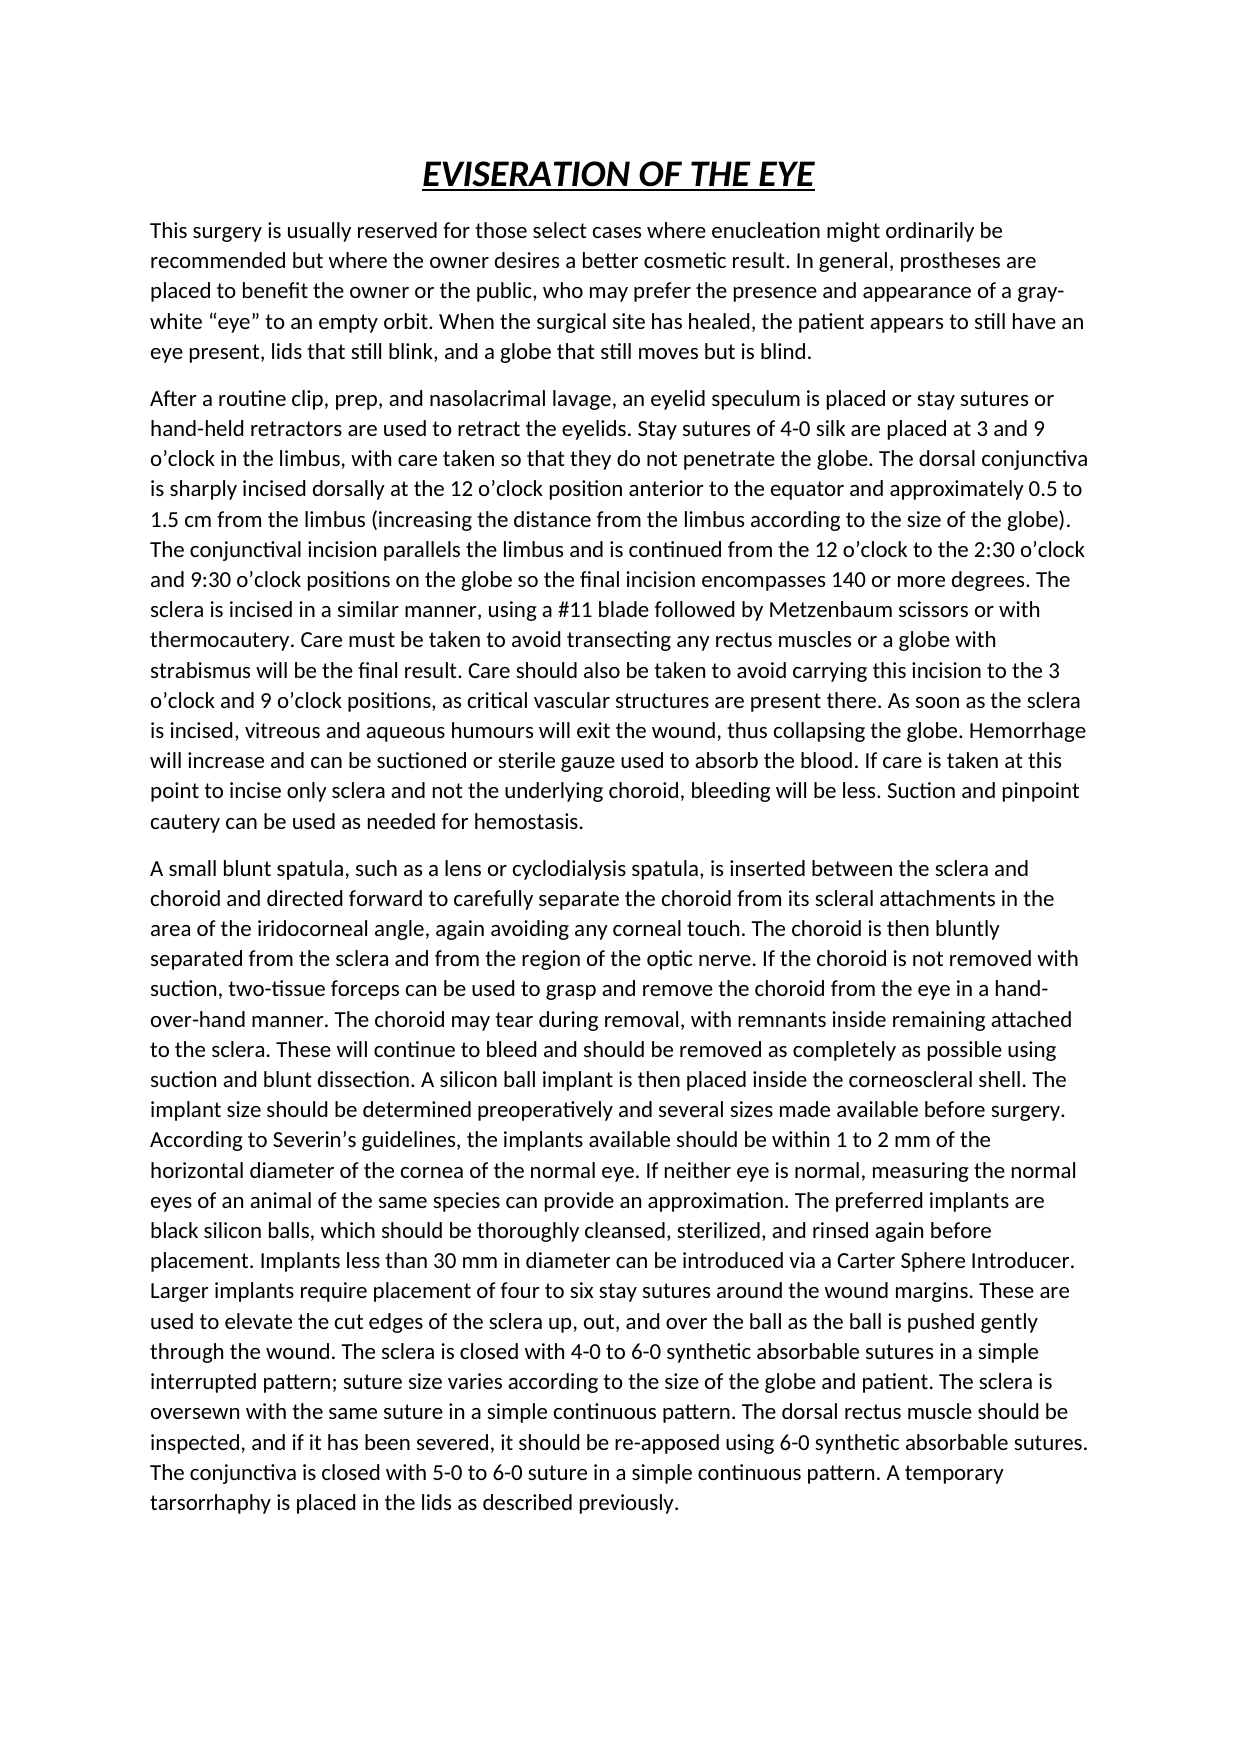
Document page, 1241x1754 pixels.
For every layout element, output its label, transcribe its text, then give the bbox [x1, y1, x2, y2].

text EVISERATION OF THE EYE [150, 150, 1090, 196]
text This surgery is usually reserved for those select cases where enucleation might ordinarily be recommended but where the owner desires a better cosmetic result. In general, prostheses are placed to benefit the owner or the public, who may prefer the presence and appearance of a gray-white “eye” to an empty orbit. When the surgical site has healed, the patient appears to still have an eye present, lids that still blink, and a globe that still moves but is blind. [150, 216, 1090, 365]
text A small blunt spatula, such as a lens or cyclodialysis spatula, is inserted between the sclera and choroid and directed forward to carefully separate the choroid from its scleral attachments in the area of the iridocorneal angle, again avoiding any corneal touch. The choroid is then bluntly separated from the sclera and from the region of the optic nerve. If the choroid is not removed with suction, two-tissue forceps can be used to grasp and remove the choroid from the eye in a hand-over-hand manner. The choroid may tear during removal, with remnants inside remaining attached to the sclera. These will continue to bleed and should be removed as completely as possible using suction and blunt dissection. A silicon ball implant is then placed inside the corneoscleral shell. The implant size should be determined preoperatively and several sizes made available before surgery. According to Severin’s guidelines, the implants available should be within 1 to 2 mm of the horizontal diameter of the cornea of the normal eye. If neither eye is normal, measuring the normal eyes of an animal of the same species can provide an approximation. The preferred implants are black silicon balls, which should be thoroughly cleansed, sterilized, and rinsed again before placement. Implants less than 30 mm in diameter can be introduced via a Carter Sphere Introducer. Larger implants require placement of four to six stay sutures around the wound margins. These are used to elevate the cut edges of the sclera up, out, and over the ball as the ball is pushed gently through the wound. The sclera is closed with 4-0 to 6-0 synthetic absorbable sutures in a simple interrupted pattern; suture size varies according to the size of the globe and patient. The sclera is oversewn with the same suture in a simple continuous pattern. The dorsal rectus muscle should be inspected, and if it has been severed, it should be re-apposed using 6-0 synthetic absorbable sutures. The conjunctiva is closed with 5-0 to 6-0 suture in a simple continuous pattern. A temporary tarsorrhaphy is placed in the lids as described previously. [150, 854, 1090, 1516]
text After a routine clip, prep, and nasolacrimal lavage, an eyelid speculum is placed or stay sutures or hand-held retractors are used to retract the eyelids. Stay sutures of 4-0 silk are placed at 3 and 9 o’clock in the limbus, with care taken so that they do not penetrate the globe. The dorsal conjunctiva is sharply incised dorsally at the 12 o’clock position anterior to the equator and approximately 0.5 to 1.5 cm from the limbus (increasing the distance from the limbus according to the size of the globe). The conjunctival incision parallels the limbus and is continued from the 12 o’clock to the 2:30 o’clock and 9:30 o’clock positions on the globe so the final incision encompasses 140 or more degrees. The sclera is incised in a similar manner, using a #11 blade followed by Metzenbaum scissors or with thermocautery. Care must be taken to avoid transecting any rectus muscles or a globe with strabismus will be the final result. Care should also be taken to avoid carrying this incision to the 3 o’clock and 9 o’clock positions, as critical vascular structures are present there. As soon as the sclera is incised, vitreous and aqueous humours will exit the wound, thus collapsing the globe. Hemorrhage will increase and can be suctioned or sterile gauze used to absorb the blood. If care is taken at this point to incise only sclera and not the underlying choroid, bleeding will be less. Suction and pinpoint cautery can be used as needed for hemostasis. [150, 384, 1090, 835]
